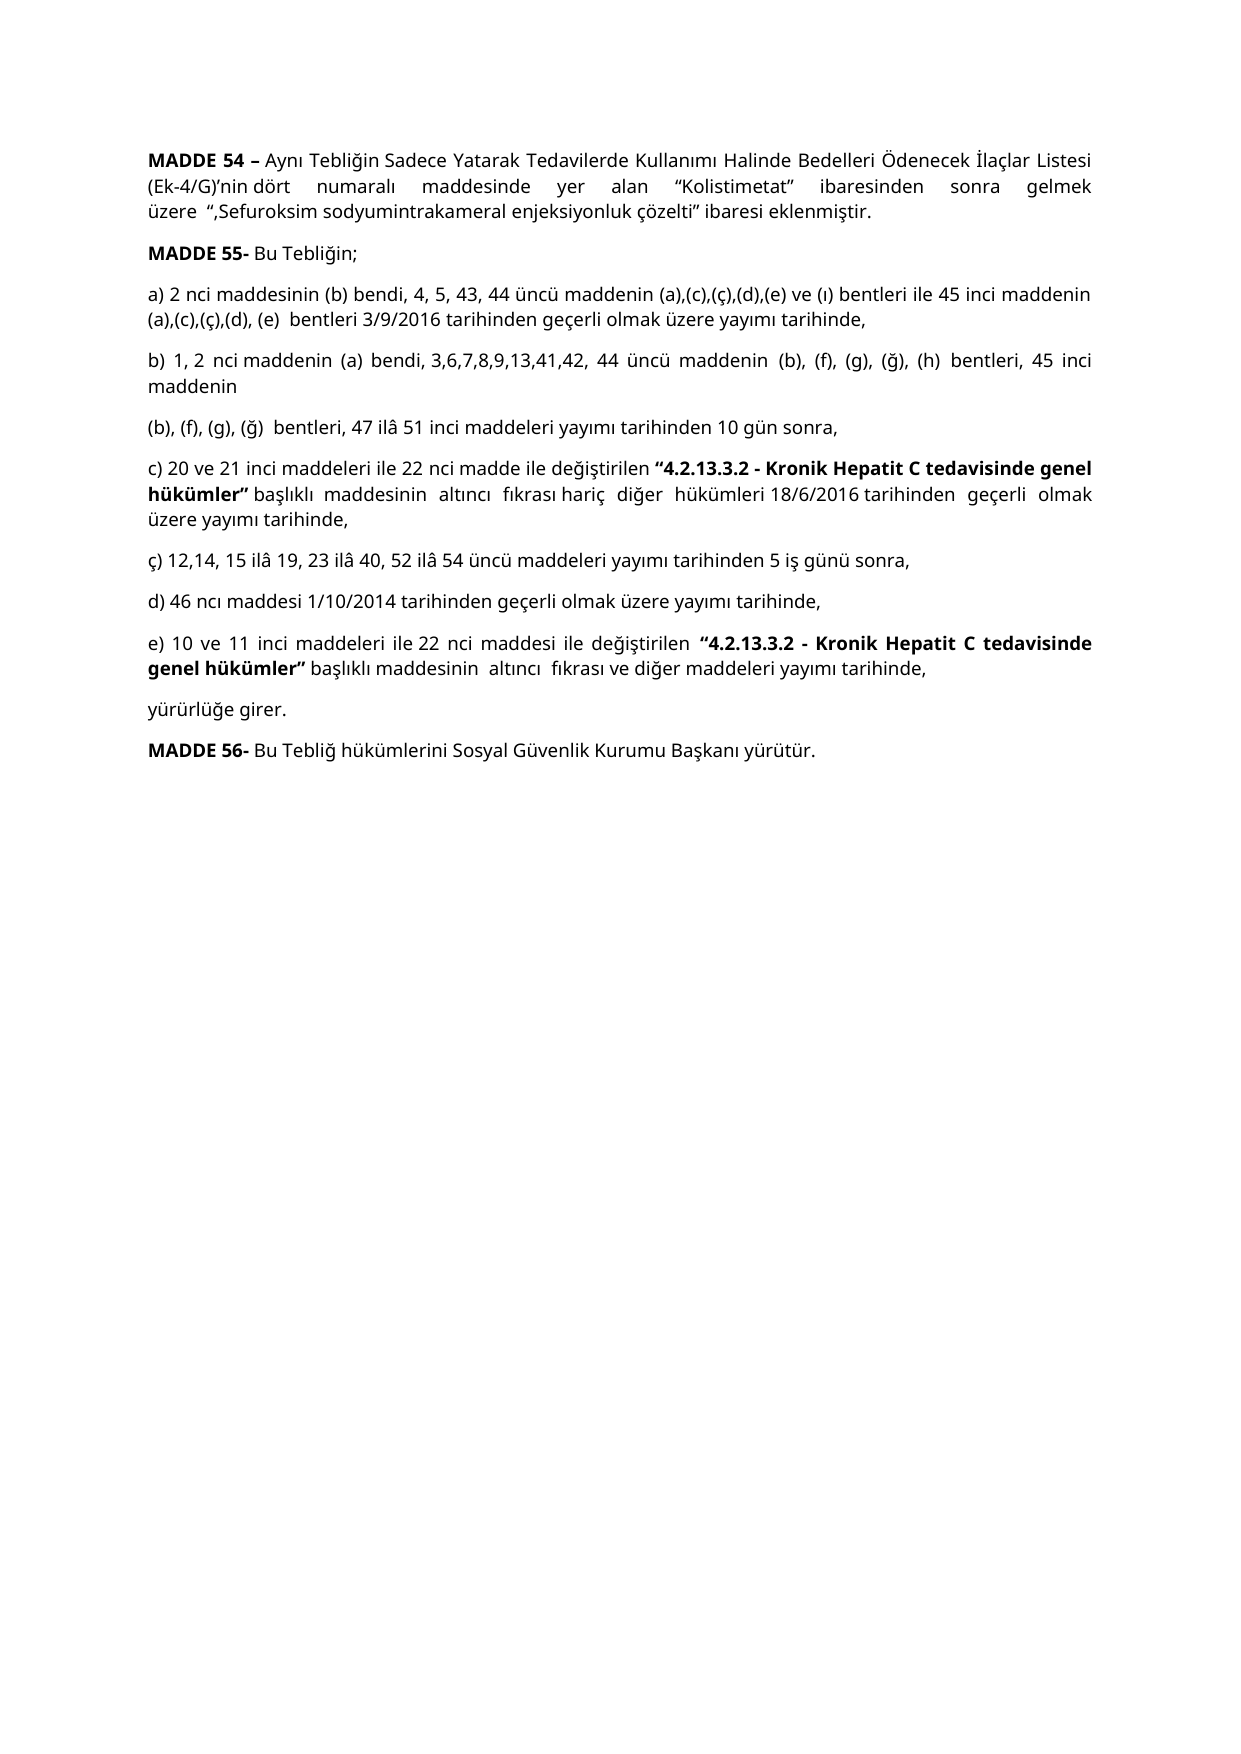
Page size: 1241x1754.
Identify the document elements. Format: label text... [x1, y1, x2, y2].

text c) 20 ve 21 inci maddeleri ile 22 nci madde ile değiştirilen “4.2.13.3.2 - Kronik Hepatit C tedavisinde genel hükümler” başlıklı maddesinin altıncı fıkrası hariç diğer hükümleri 18/6/2016 tarihinden geçerli olmak üzere yayımı tarihinde, [148, 455, 1093, 532]
text yürürlüğe girer. [148, 697, 1093, 722]
text MADDE 54 – Aynı Tebliğin Sadece Yatarak Tedavilerde Kullanımı Halinde Bedelleri Ödenecek İlaçlar Listesi (Ek-4/G)’nin dört numaralı maddesinde yer alan “Kolistimetat” ibaresinden sonra gelmek üzere “,Sefuroksim sodyumintrakameral enjeksiyonluk çözelti” ibaresi eklenmiştir. [148, 148, 1093, 224]
text b) 1, 2 nci maddenin (a) bendi, 3,6,7,8,9,13,41,42, 44 üncü maddenin (b), (f), (g), (ğ), (h) bentleri, 45 inci maddenin [148, 348, 1093, 399]
text MADDE 55- Bu Tebliğin; [148, 240, 1093, 265]
text (b), (f), (g), (ğ) bentleri, 47 ilâ 51 inci maddeleri yayımı tarihinden 10 gün sonra, [148, 414, 1093, 440]
text e) 10 ve 11 inci maddeleri ile 22 nci maddesi ile değiştirilen “4.2.13.3.2 - Kronik Hepatit C tedavisinde genel hükümler” başlıklı maddesinin altıncı fıkrası ve diğer maddeleri yayımı tarihinde, [148, 630, 1093, 681]
text a) 2 nci maddesinin (b) bendi, 4, 5, 43, 44 üncü maddenin (a),(c),(ç),(d),(e) ve (ı) bentleri ile 45 inci maddenin (a),(c),(ç),(d), (e) bentleri 3/9/2016 tarihinden geçerli olmak üzere yayımı tarihinde, [148, 281, 1093, 332]
text MADDE 56- Bu Tebliğ hükümlerini Sosyal Güvenlik Kurumu Başkanı yürütür. [148, 738, 1093, 763]
text ç) 12,14, 15 ilâ 19, 23 ilâ 40, 52 ilâ 54 üncü maddeleri yayımı tarihinden 5 iş günü sonra, [148, 548, 1093, 573]
text d) 46 ncı maddesi 1/10/2014 tarihinden geçerli olmak üzere yayımı tarihinde, [148, 589, 1093, 614]
